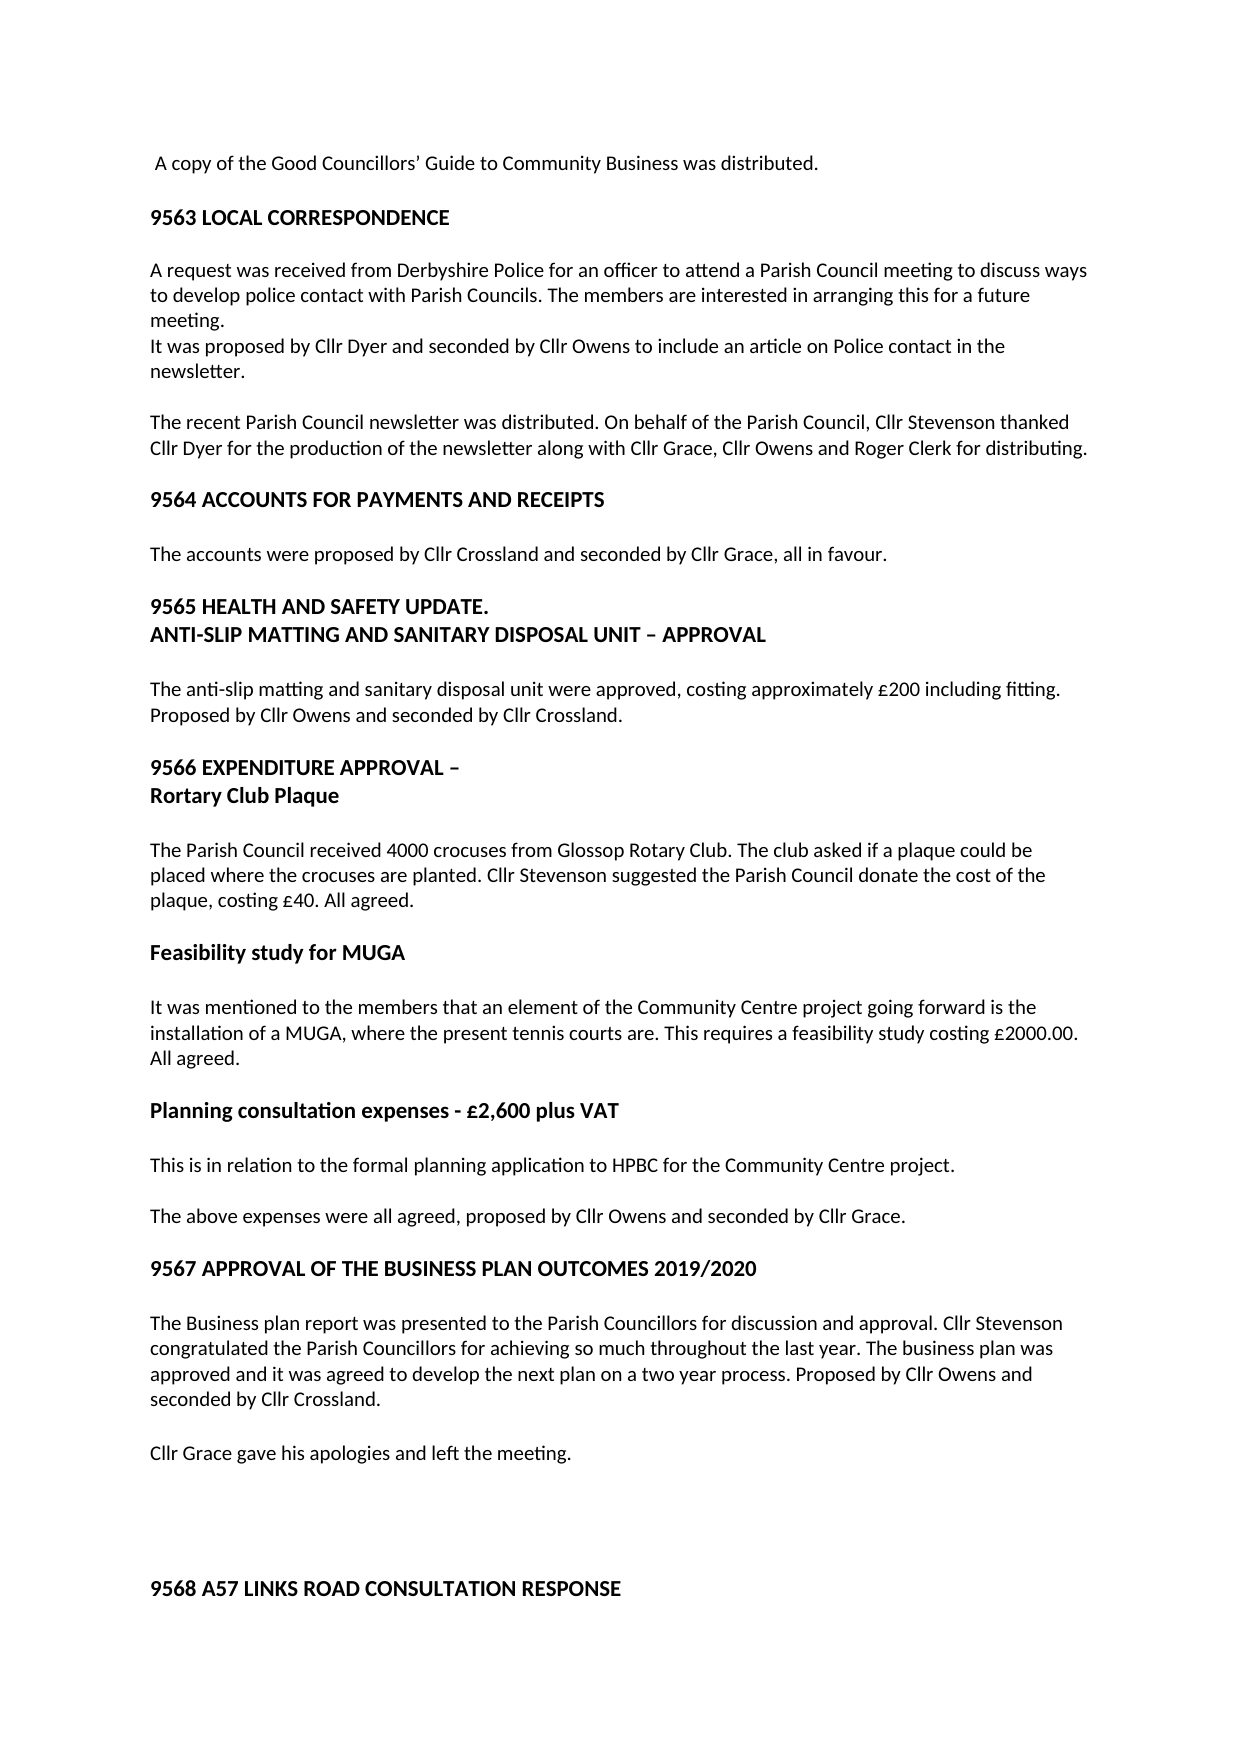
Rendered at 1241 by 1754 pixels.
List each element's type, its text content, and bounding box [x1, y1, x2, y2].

text 9563 LOCAL CORRESPONDENCE [150, 203, 1090, 231]
text Cllr Grace gave his apologies and left the meeting. [150, 1440, 1090, 1465]
text Planning consultation expenses - £2,600 plus VAT [150, 1096, 1090, 1124]
text A copy of the Good Councillors’ Guide to Community Business was distributed. [150, 150, 1090, 175]
text Feasibility study for MUGA [150, 938, 1090, 967]
text 9567 APPROVAL OF THE BUSINESS PLAN OUTCOMES 2019/2020 [150, 1254, 1090, 1282]
text 9565 HEALTH AND SAFETY UPDATE. [150, 592, 1090, 621]
text 9564 ACCOUNTS FOR PAYMENTS AND RECEIPTS [150, 486, 1090, 514]
text The Parish Council received 4000 crocuses from Glossop Rotary Club. The club asked if a plaque could be placed where the crocuses are planted. Cllr Stevenson suggested the Parish Council donate the cost of the plaque, costing £40. All agreed. [150, 837, 1090, 913]
text A request was received from Derbyshire Police for an officer to attend a Parish Council meeting to discuss ways to develop police contact with Parish Councils. The members are interested in arranging this for a future meeting. [150, 257, 1090, 333]
text The anti-slip matting and sanitary disposal unit were approved, costing approximately £200 including fitting. Proposed by Cllr Owens and seconded by Cllr Crossland. [150, 677, 1090, 727]
text The above expenses were all agreed, proposed by Cllr Owens and seconded by Cllr Grace. [150, 1203, 1090, 1228]
text 9568 A57 LINKS ROAD CONSULTATION RESPONSE [150, 1574, 1090, 1603]
text It was mentioned to the members that an element of the Community Centre project going forward is the installation of a MUGA, where the present tennis courts are. This requires a feasibility study costing £2000.00. All agreed. [150, 994, 1090, 1071]
text Rortary Club Plaque [150, 781, 1090, 809]
text This is in relation to the formal planning application to HPBC for the Community Centre project. [150, 1152, 1090, 1178]
text It was proposed by Cllr Dyer and seconded by Cllr Owens to include an article on Police contact in the newsletter. [150, 333, 1090, 384]
text The Business plan report was presented to the Parish Councillors for discussion and approval. Cllr Stevenson congratulated the Parish Councillors for achieving so much throughout the last year. The business plan was approved and it was agreed to develop the next plan on a two year process. Proposed by Cllr Owens and seconded by Cllr Crossland. [150, 1310, 1090, 1412]
text The recent Parish Council newsletter was distributed. On behalf of the Parish Council, Cllr Stevenson thanked Cllr Dyer for the production of the newsletter along with Cllr Grace, Cllr Owens and Roger Clerk for distributing. [150, 409, 1090, 460]
text The accounts were proposed by Cllr Crossland and seconded by Cllr Grace, all in favour. [150, 542, 1090, 567]
text 9566 EXPENDITURE APPROVAL – [150, 753, 1090, 781]
text ANTI-SLIP MATTING AND SANITARY DISPOSAL UNIT – APPROVAL [150, 621, 1090, 648]
